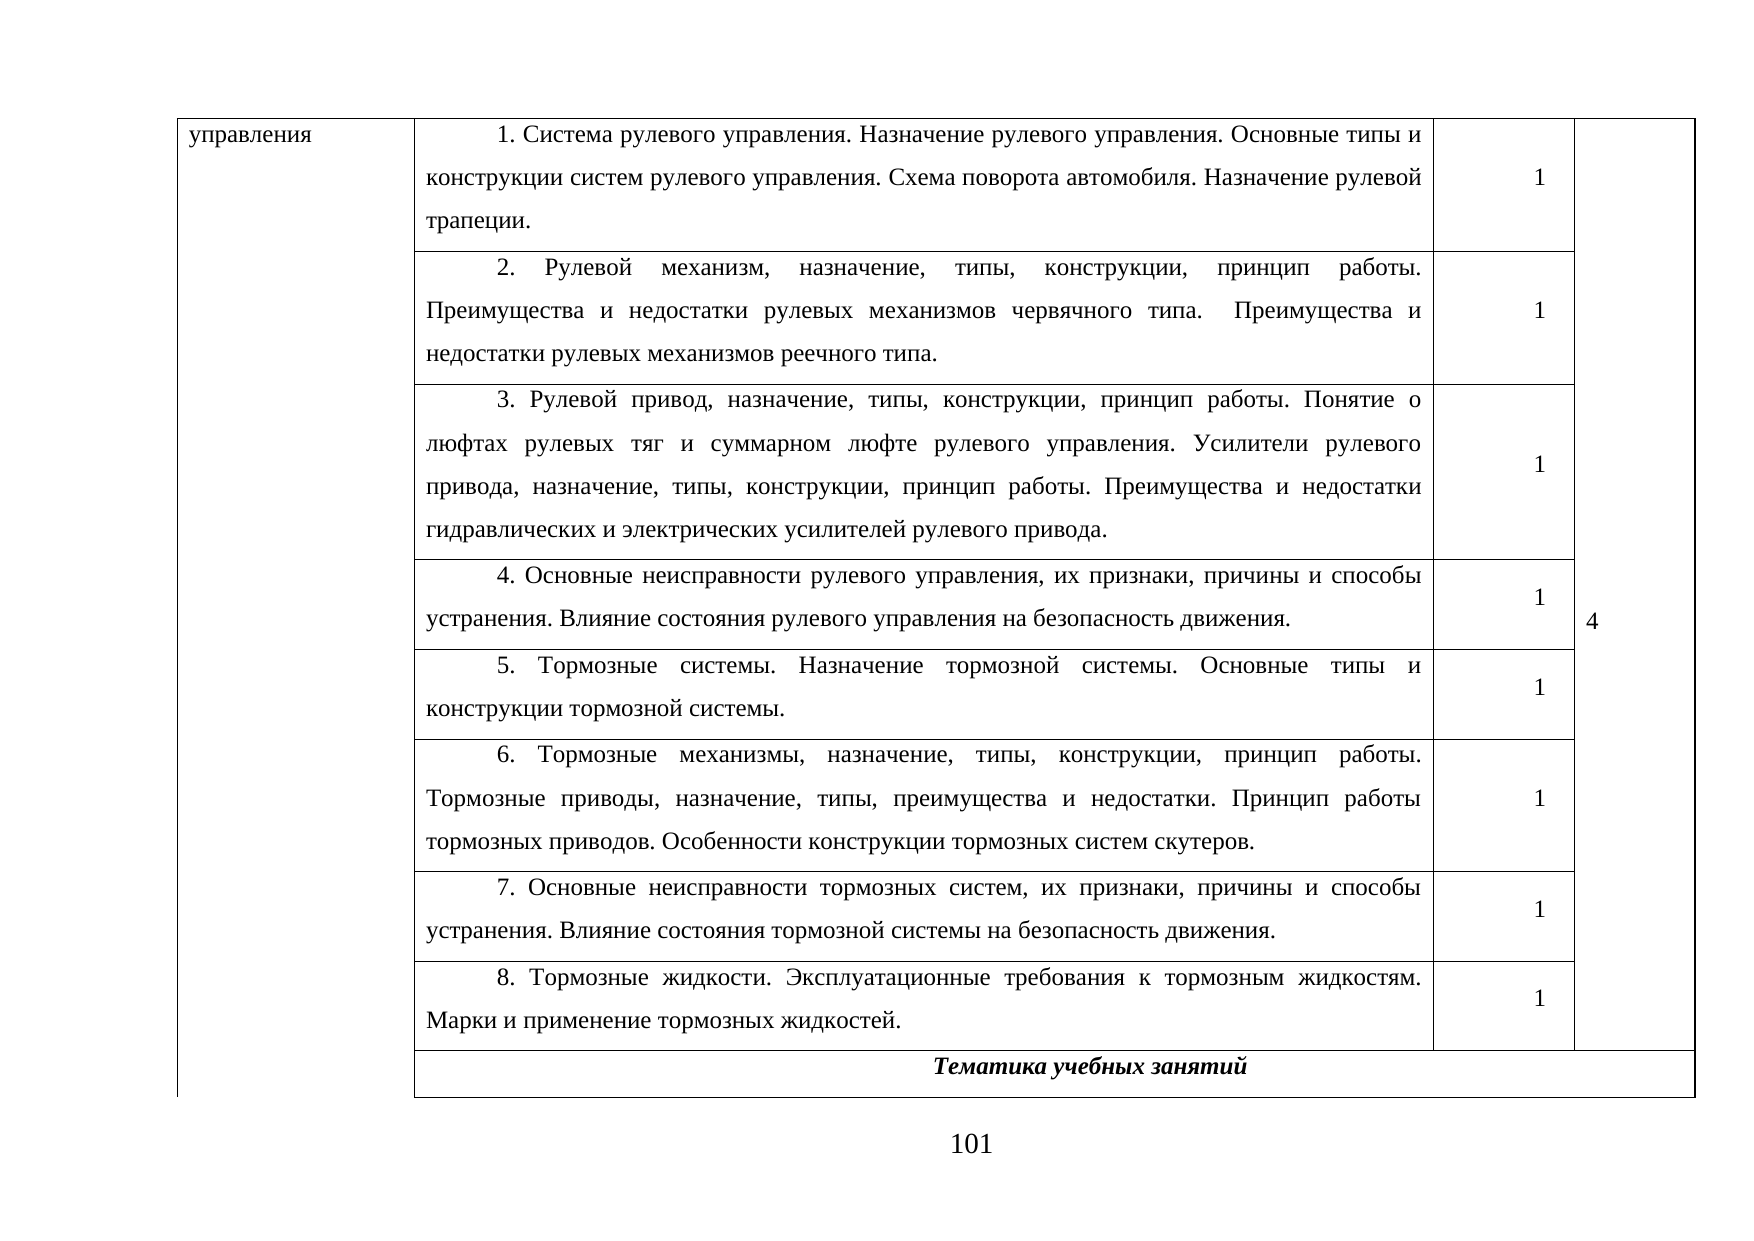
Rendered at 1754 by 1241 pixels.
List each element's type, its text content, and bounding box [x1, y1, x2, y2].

table_cell 8. Тормозные жидкости. Эксплуатационные требования к тормозным жидкостям. Марки и применение тормозных жидкостей. [415, 962, 1433, 1050]
table_cell 6. Тормозные механизмы, назначение, типы, конструкции, принцип работы. Тормозные приводы, назначение, типы, преимущества и недостатки. Принцип работы тормозных приводов. Особенности конструкции тормозных систем скутеров. [415, 740, 1433, 871]
table_cell 1 [1434, 385, 1574, 559]
table_cell 1. Система рулевого управления. Назначение рулевого управления. Основные типы и конструкции систем рулевого управления. Схема поворота автомобиля. Назначение рулевой трапеции. [415, 119, 1433, 251]
table_cell 1 [1434, 560, 1574, 649]
table_cell 5. Тормозные системы. Назначение тормозной системы. Основные типы и конструкции тормозной системы. [415, 650, 1433, 738]
table_cell 1 [1434, 119, 1574, 251]
table_cell 1 [1434, 650, 1574, 738]
table_cell 4. Основные неисправности рулевого управления, их признаки, причины и способы устранения. Влияние состояния рулевого управления на безопасность движения. [415, 560, 1433, 649]
table_cell 1 [1434, 962, 1574, 1050]
table_cell 2. Рулевой механизм, назначение, типы, конструкции, принцип работы. Преимущества и недостатки рулевых механизмов червячного типа. Преимущества и недостатки рулевых механизмов реечного типа. [415, 252, 1433, 383]
table_cell 1 [1434, 252, 1574, 383]
table_cell 3. Рулевой привод, назначение, типы, конструкции, принцип работы. Понятие о люфтах рулевых тяг и суммарном люфте рулевого управления. Усилители рулевого привода, назначение, типы, конструкции, принцип работы. Преимущества и недостатки гидравлических и электрических усилителей рулевого привода. [415, 385, 1433, 559]
table_cell 1 [1434, 872, 1574, 961]
table_cell 1 [1434, 740, 1574, 871]
table_cell 7. Основные неисправности тормозных систем, их признаки, причины и способы устранения. Влияние состояния тормозной системы на безопасность движения. [415, 872, 1433, 961]
table_cell Тематика учебных занятий [415, 1051, 1694, 1097]
table_cell 4 [1575, 119, 1694, 1050]
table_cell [178, 119, 414, 1097]
